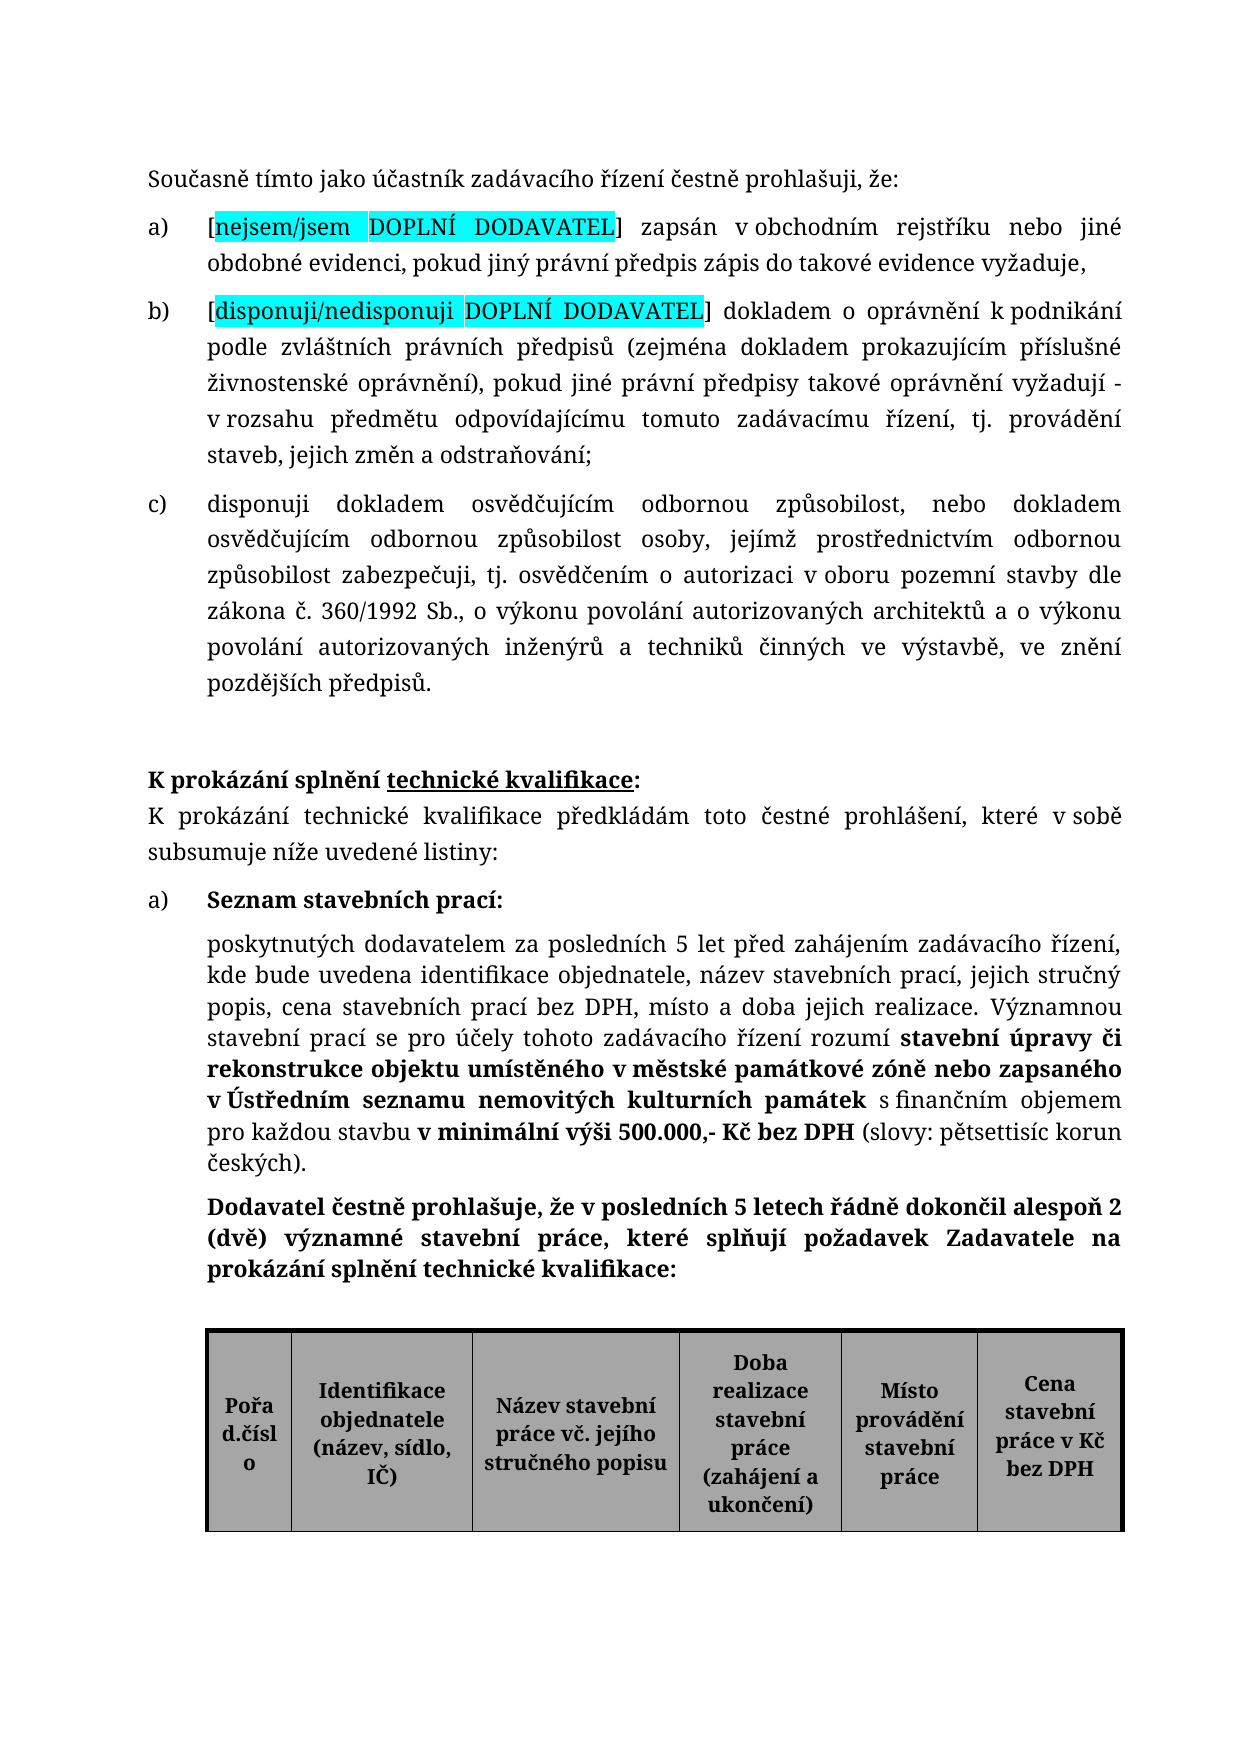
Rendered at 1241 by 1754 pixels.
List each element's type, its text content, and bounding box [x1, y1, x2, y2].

table_header Pořad.číslo [209, 1333, 291, 1531]
list Seznam stavebních prací: [148, 884, 1122, 916]
text K prokázání splnění technické kvalifikace: [148, 764, 1122, 795]
text K prokázání technické kvalifikace předkládám toto čestné prohlášení, které v sobě subsumuje níže uvedené listiny: [148, 800, 1122, 867]
text Současně tímto jako účastník zadávacího řízení čestně prohlašuji, že: [148, 162, 1122, 194]
table_header Název stavební práce vč. jejího stručného popisu [473, 1333, 679, 1531]
list [disponuji/nedisponuji DOPLNÍ DODAVATEL] dokladem o oprávnění k podnikání podle zvláštních právních předpisů (zejména dokladem prokazujícím příslušné živnostenské oprávnění), pokud jiné právní předpisy takové oprávnění vyžadují - v rozsahu předmětu odpovídajícímu tomuto zadávacímu řízení, tj. provádění staveb, jejich změn a odstraňování; [148, 295, 1122, 470]
list disponuji dokladem osvědčujícím odbornou způsobilost, nebo dokladem osvědčujícím odbornou způsobilost osoby, jejímž prostřednictvím odbornou způsobilost zabezpečuji, tj. osvědčením o autorizaci v oboru pozemní stavby dle zákona č. 360/1992 Sb., o výkonu povolání autorizovaných architektů a o výkonu povolání autorizovaných inženýrů a techniků činných ve výstavbě, ve znění pozdějších předpisů. [148, 487, 1122, 698]
table_header Cena stavební práce v Kč bez DPH [978, 1333, 1120, 1531]
list [nejsem/jsem DOPLNÍ DODAVATEL] zapsán v obchodním rejstříku nebo jiné obdobné evidenci, pokud jiný právní předpis zápis do takové evidence vyžaduje, [148, 211, 1122, 278]
table_header Doba realizace stavební práce (zahájení a ukončení) [680, 1333, 841, 1531]
text Dodavatel čestně prohlašuje, že v posledních 5 letech řádně dokončil alespoň 2 (dvě) významné stavební práce, které splňují požadavek Zadavatele na prokázání splnění technické kvalifikace: [207, 1191, 1122, 1284]
table_header Identifikace objednatele (název, sídlo, IČ) [292, 1333, 472, 1531]
list poskytnutých dodavatelem za posledních 5 let před zahájením zadávacího řízení, kde bude uvedena identifikace objednatele, název stavebních prací, jejich stručný popis, cena stavebních prací bez DPH, místo a doba jejich realizace. Významnou stavební prací se pro účely tohoto zadávacího řízení rozumí stavební úpravy či rekonstrukce objektu umístěného v městské památkové zóně nebo zapsaného v Ústředním seznamu nemovitých kulturních památek s finančním objemem pro každou stavbu v minimální výši 500.000,- Kč bez DPH (slovy: pětsettisíc korun českých). [207, 928, 1122, 1178]
table_header Místo provádění stavební práce [842, 1333, 977, 1531]
